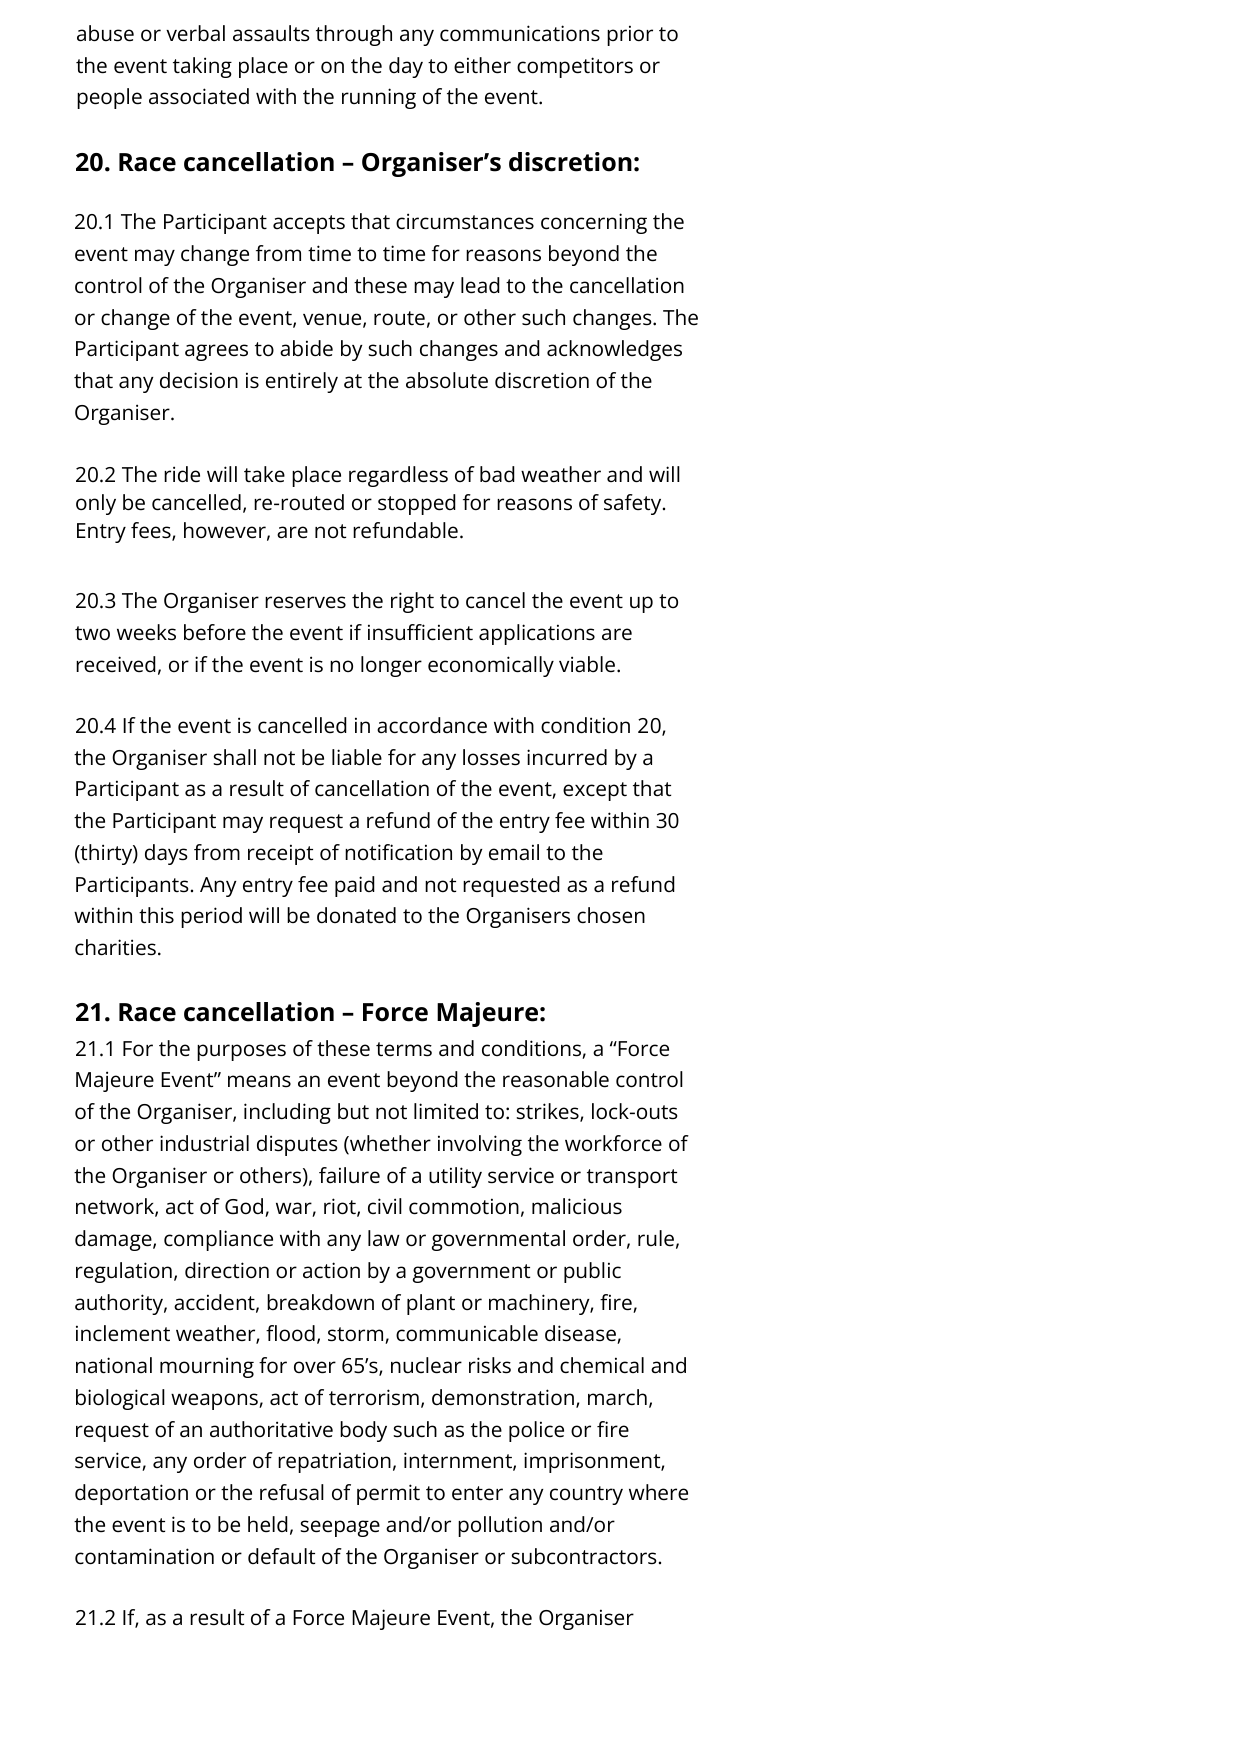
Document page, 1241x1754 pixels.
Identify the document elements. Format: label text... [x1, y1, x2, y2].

text 20.1 The Participant accepts that circumstances concerning the event may change from time to time for reasons beyond the control of the Organiser and these may lead to the cancellation or change of the event, venue, route, or other such changes. The Participant agrees to abide by such changes and acknowledges that any decision is entirely at the absolute discretion of the Organiser. [74, 207, 708, 427]
text 20. Race cancellation – Organiser’s discretion: [75, 144, 708, 178]
text 21. Race cancellation – Force Majeure: [75, 995, 708, 1029]
text 20.2 The ride will take place regardless of bad weather and will only be cancelled, re-routed or stopped for reasons of safety. Entry fees, however, are not refundable. [75, 460, 708, 545]
text 20.3 The Organiser reserves the right to cancel the event up to two weeks before the event if insufficient applications are received, or if the event is no longer economically viable. [75, 586, 684, 678]
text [75, 1603, 698, 1631]
text 21.1 For the purposes of these terms and conditions, a “Force Majeure Event” means an event beyond the reasonable control of the Organiser, including but not limited to: strikes, lock-outs or other industrial disputes (whether involving the workforce of the Organiser or others), failure of a utility service or transport network, act of God, war, riot, civil commotion, malicious damage, compliance with any law or governmental order, rule, regulation, direction or action by a government or public authority, accident, breakdown of plant or machinery, fire, inclement weather, flood, storm, communicable disease, national mourning for over 65’s, nuclear risks and chemical and biological weapons, act of terrorism, demonstration, march, request of an authoritative body such as the police or fire service, any order of repatriation, internment, imprisonment, deportation or the refusal of permit to enter any country where the event is to be held, seepage and/or pollution and/or contamination or default of the Organiser or subcontractors. [74, 1034, 702, 1570]
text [75, 19, 707, 111]
text 20.4 If the event is cancelled in accordance with condition 20, the Organiser shall not be liable for any losses incurred by a Participant as a result of cancellation of the event, except that the Participant may request a refund of the entry fee within 30 (thirty) days from receipt of notification by email to the Participants. Any entry fee paid and not requested as a refund within this period will be donated to the Organisers chosen charities. [74, 711, 704, 962]
